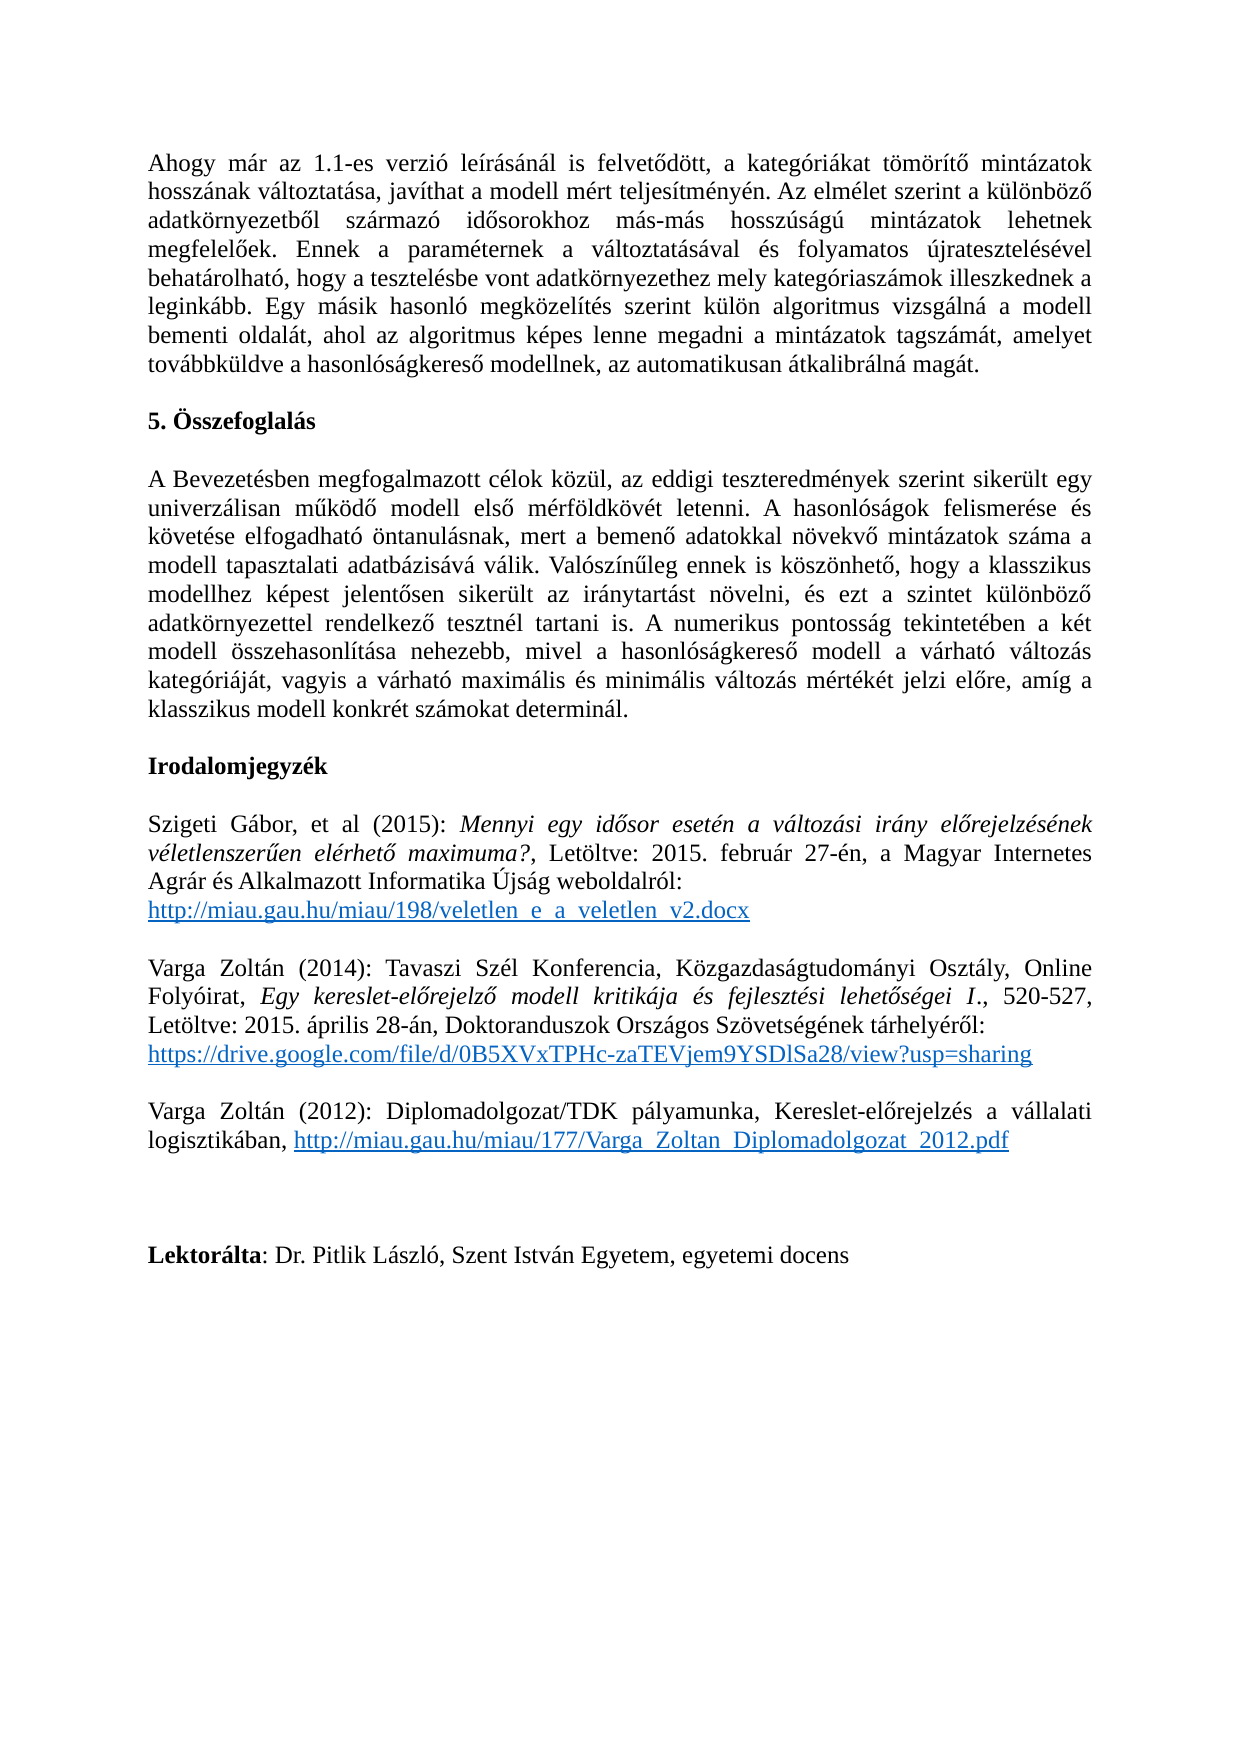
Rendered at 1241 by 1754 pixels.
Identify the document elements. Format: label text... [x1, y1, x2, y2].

text Lektorálta: Dr. Pitlik László, Szent István Egyetem, egyetemi docens [148, 1240, 1093, 1269]
text Varga Zoltán (2014): Tavaszi Szél Konferencia, Közgazdaságtudományi Osztály, Online Folyóirat, Egy kereslet-előrejelző modell kritikája és fejlesztési lehetőségei I., 520-527, Letöltve: 2015. április 28-án, Doktoranduszok Országos Szövetségének tárhelyéről: [148, 953, 1093, 1039]
text https://drive.google.com/file/d/0B5XVxTPHc-zaTEVjem9YSDlSa28/view?usp=sharing [148, 1039, 1093, 1068]
text Szigeti Gábor, et al (2015): Mennyi egy idősor esetén a változási irány előrejelzésének véletlenszerűen elérhető maximuma?, Letöltve: 2015. február 27-én, a Magyar Internetes Agrár és Alkalmazott Informatika Újság weboldalról: [148, 809, 1093, 895]
text http://miau.gau.hu/miau/198/veletlen_e_a_veletlen_v2.docx [148, 895, 1093, 924]
text 5. Összefoglalás [148, 406, 1093, 435]
text A Bevezetésben megfogalmazott célok közül, az eddigi teszteredmények szerint sikerült egy univerzálisan működő modell első mérföldkövét letenni. A hasonlóságok felismerése és követése elfogadható öntanulásnak, mert a bemenő adatokkal növekvő mintázatok száma a modell tapasztalati adatbázisává válik. Valószínűleg ennek is köszönhető, hogy a klasszikus modellhez képest jelentősen sikerült az iránytartást növelni, és ezt a szintet különböző adatkörnyezettel rendelkező tesztnél tartani is. A numerikus pontosság tekintetében a két modell összehasonlítása nehezebb, mivel a hasonlóságkereső modell a várható változás kategóriáját, vagyis a várható maximális és minimális változás mértékét jelzi előre, amíg a klasszikus modell konkrét számokat determinál. [148, 464, 1093, 723]
text Ahogy már az 1.1-es verzió leírásánál is felvetődött, a kategóriákat tömörítő mintázatok hosszának változtatása, javíthat a modell mért teljesítményén. Az elmélet szerint a különböző adatkörnyezetből származó idősorokhoz más-más hosszúságú mintázatok lehetnek megfelelőek. Ennek a paraméternek a változtatásával és folyamatos újratesztelésével behatárolható, hogy a tesztelésbe vont adatkörnyezethez mely kategóriaszámok illeszkednek a leginkább. Egy másik hasonló megközelítés szerint külön algoritmus vizsgálná a modell bementi oldalát, ahol az algoritmus képes lenne megadni a mintázatok tagszámát, amelyet továbbküldve a hasonlóságkereső modellnek, az automatikusan átkalibrálná magát. [148, 148, 1093, 378]
text Varga Zoltán (2012): Diplomadolgozat/TDK pályamunka, Kereslet-előrejelzés a vállalati logisztikában, http://miau.gau.hu/miau/177/Varga_Zoltan_Diplomadolgozat_2012.pdf [148, 1096, 1093, 1154]
text Irodalomjegyzék [148, 751, 1093, 780]
